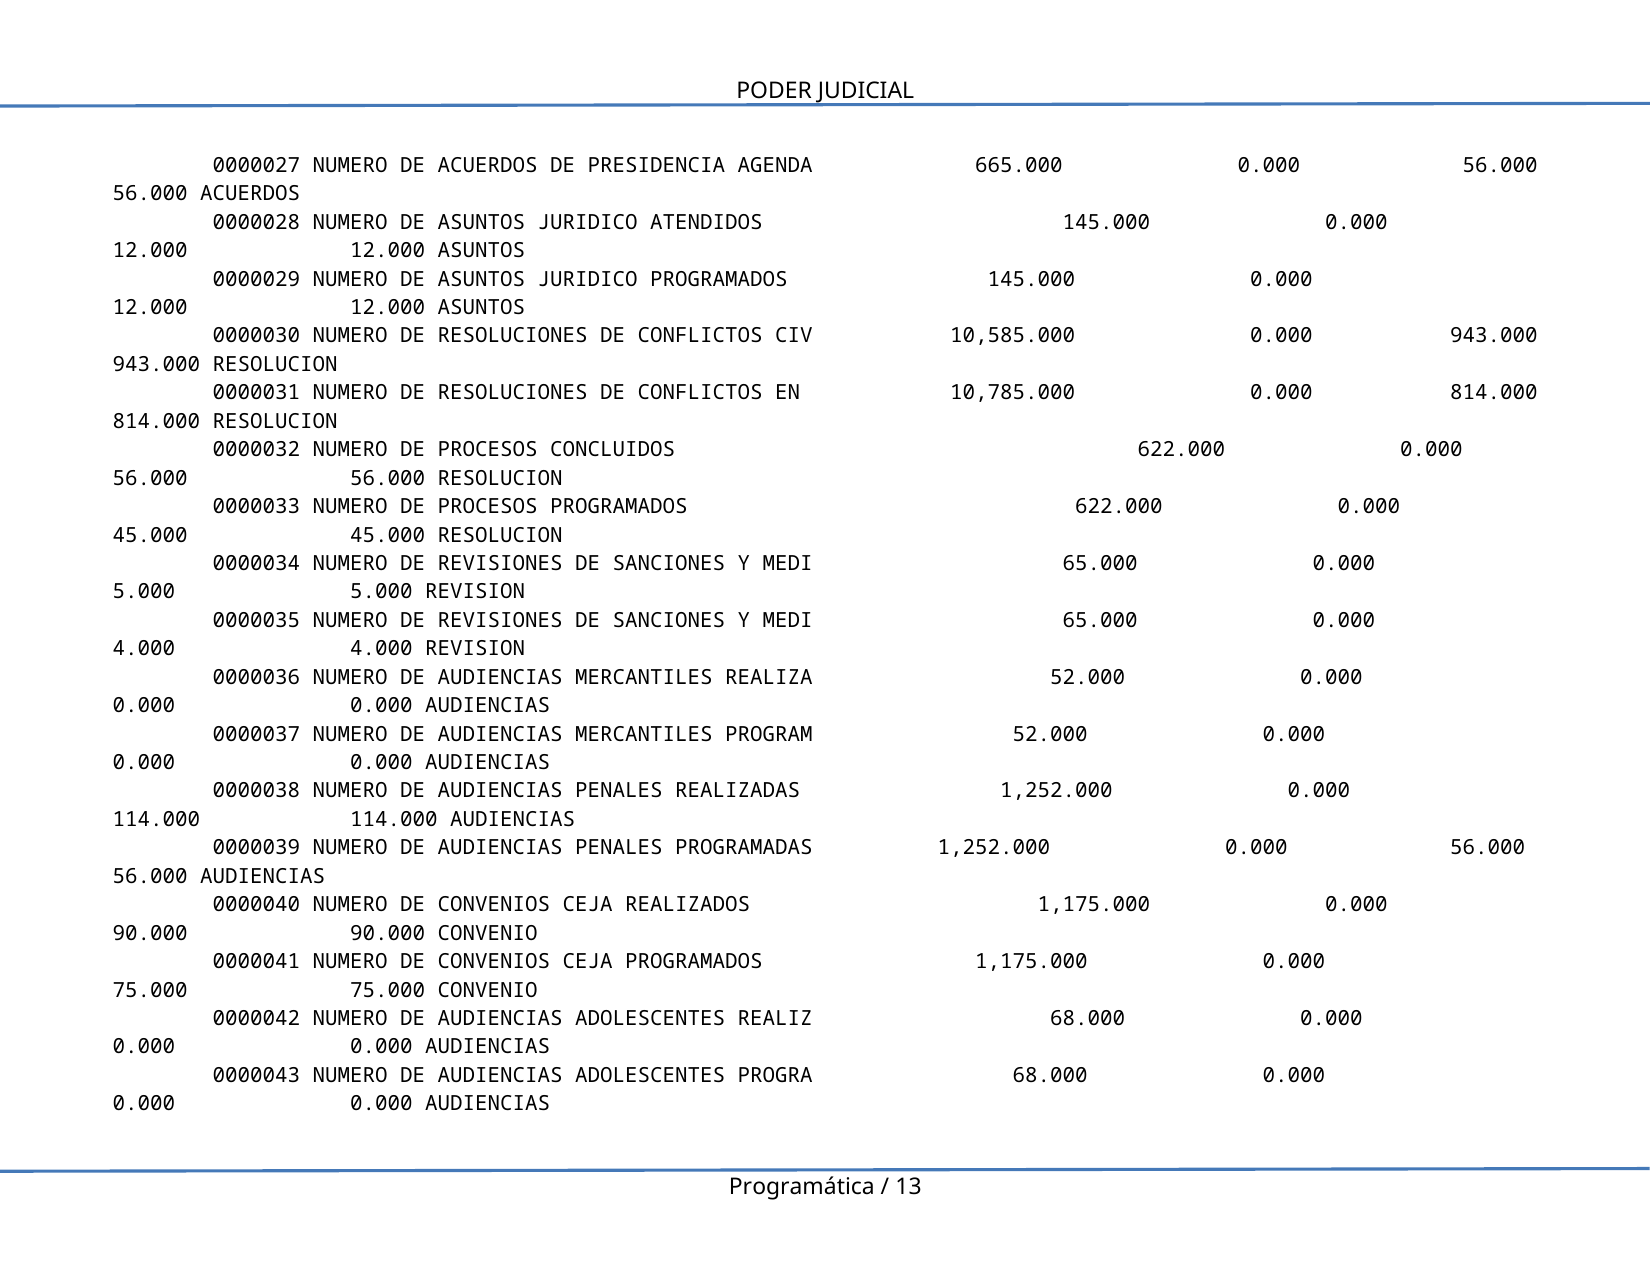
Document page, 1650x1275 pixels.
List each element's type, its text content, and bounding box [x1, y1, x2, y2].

text 0000039 NUMERO DE AUDIENCIAS PENALES PROGRAMADAS 1,252.000 0.000 56.000 56.000 AUDIENCIAS [112, 832, 1537, 889]
text 0000029 NUMERO DE ASUNTOS JURIDICO PROGRAMADOS 145.000 0.000 12.000 12.000 ASUNTOS [112, 264, 1537, 321]
text 0000035 NUMERO DE REVISIONES DE SANCIONES Y MEDI 65.000 0.000 4.000 4.000 REVISION [112, 605, 1537, 662]
text 0000030 NUMERO DE RESOLUCIONES DE CONFLICTOS CIV 10,585.000 0.000 943.000 943.000 RESOLUCION [112, 321, 1537, 377]
text 0000033 NUMERO DE PROCESOS PROGRAMADOS 622.000 0.000 45.000 45.000 RESOLUCION [112, 491, 1537, 548]
text 0000032 NUMERO DE PROCESOS CONCLUIDOS 622.000 0.000 56.000 56.000 RESOLUCION [112, 434, 1537, 491]
text 0000028 NUMERO DE ASUNTOS JURIDICO ATENDIDOS 145.000 0.000 12.000 12.000 ASUNTOS [112, 207, 1537, 264]
text 0000034 NUMERO DE REVISIONES DE SANCIONES Y MEDI 65.000 0.000 5.000 5.000 REVISION [112, 548, 1537, 605]
text 0000040 NUMERO DE CONVENIOS CEJA REALIZADOS 1,175.000 0.000 90.000 90.000 CONVENIO [112, 889, 1537, 946]
text 0000036 NUMERO DE AUDIENCIAS MERCANTILES REALIZA 52.000 0.000 0.000 0.000 AUDIENCIAS [112, 662, 1537, 719]
text 0000027 NUMERO DE ACUERDOS DE PRESIDENCIA AGENDA 665.000 0.000 56.000 56.000 ACUERDOS [112, 150, 1537, 207]
text 0000042 NUMERO DE AUDIENCIAS ADOLESCENTES REALIZ 68.000 0.000 0.000 0.000 AUDIENCIAS [112, 1003, 1537, 1060]
text 0000031 NUMERO DE RESOLUCIONES DE CONFLICTOS EN 10,785.000 0.000 814.000 814.000 RESOLUCION [112, 377, 1537, 434]
text 0000037 NUMERO DE AUDIENCIAS MERCANTILES PROGRAM 52.000 0.000 0.000 0.000 AUDIENCIAS [112, 719, 1537, 776]
text 0000038 NUMERO DE AUDIENCIAS PENALES REALIZADAS 1,252.000 0.000 114.000 114.000 AUDIENCIAS [112, 776, 1537, 832]
text 0000043 NUMERO DE AUDIENCIAS ADOLESCENTES PROGRA 68.000 0.000 0.000 0.000 AUDIENCIAS [112, 1060, 1537, 1117]
text 0000041 NUMERO DE CONVENIOS CEJA PROGRAMADOS 1,175.000 0.000 75.000 75.000 CONVENIO [112, 946, 1537, 1003]
